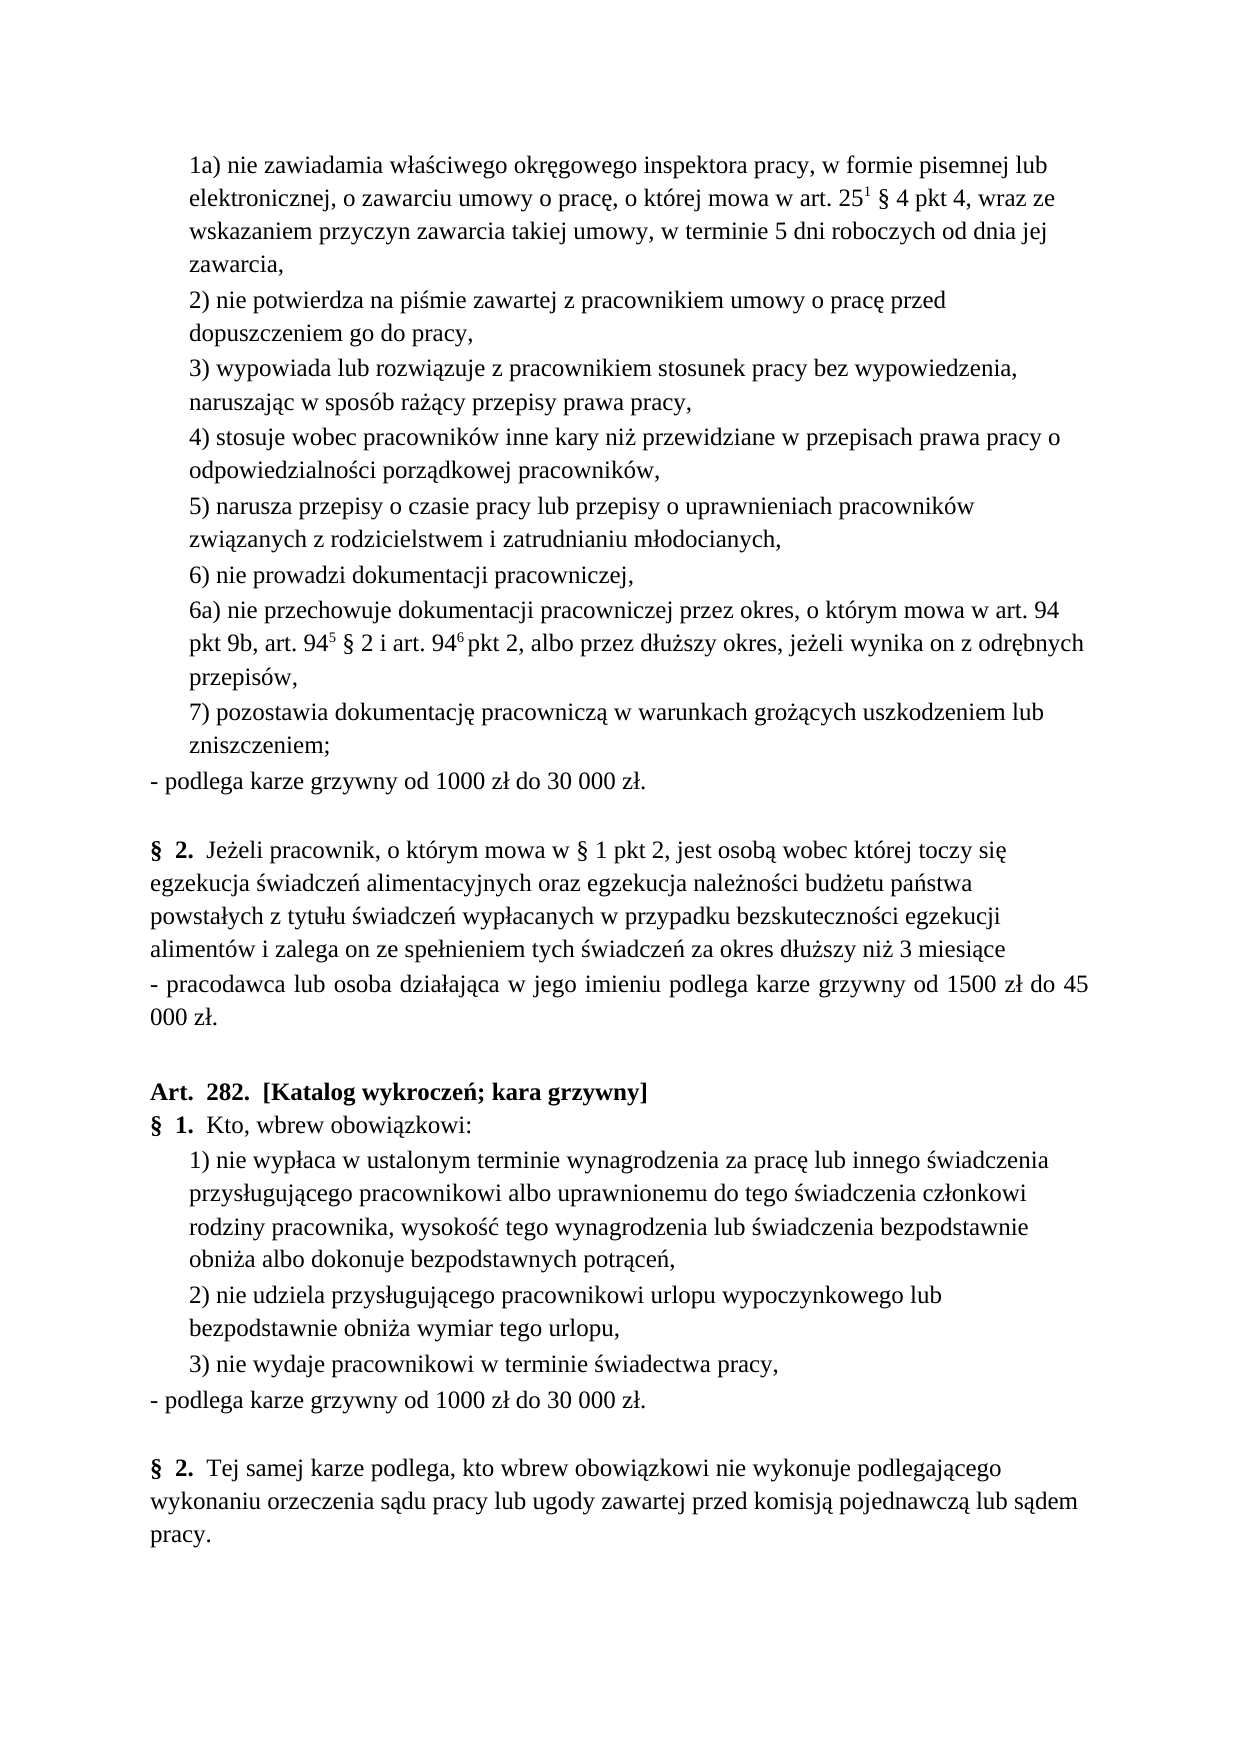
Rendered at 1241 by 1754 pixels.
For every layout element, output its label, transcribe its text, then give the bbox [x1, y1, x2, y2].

text 7) pozostawia dokumentację pracowniczą w warunkach grożących uszkodzeniem lub zniszczeniem; [189, 697, 1090, 759]
text - pracodawca lub osoba działająca w jego imieniu podlega karze grzywny od 1500 zł do 45 000 zł. [150, 969, 1090, 1031]
text 1a) nie zawiadamia właściwego okręgowego inspektora pracy, w formie pisemnej lub elektronicznej, o zawarciu umowy o pracę, o której mowa w art. 251 § 4 pkt 4, wraz ze wskazaniem przyczyn zawarcia takiej umowy, w terminie 5 dni roboczych od dnia jej zawarcia, [189, 150, 1090, 278]
text 2) nie potwierdza na piśmie zawartej z pracownikiem umowy o pracę przed dopuszczeniem go do pracy, [189, 285, 1090, 347]
text Art. 282. [Katalog wykroczeń; kara grzywny] [150, 1077, 1090, 1106]
text § 2. Jeżeli pracownik, o którym mowa w § 1 pkt 2, jest osobą wobec której toczy się egzekucja świadczeń alimentacyjnych oraz egzekucja należności budżetu państwa powstałych z tytułu świadczeń wypłacanych w przypadku bezskuteczności egzekucji alimentów i zalega on ze spełnieniem tych świadczeń za okres dłuższy niż 3 miesiące [150, 835, 1090, 962]
text 6a) nie przechowuje dokumentacji pracowniczej przez okres, o którym mowa w art. 94 pkt 9b, art. 945 § 2 i art. 946 pkt 2, albo przez dłuższy okres, jeżeli wynika on z odrębnych przepisów, [189, 596, 1090, 690]
text § 1. Kto, wbrew obowiązkowi: [150, 1110, 1090, 1138]
text 4) stosuje wobec pracowników inne kary niż przewidziane w przepisach prawa pracy o odpowiedzialności porządkowej pracowników, [189, 422, 1090, 484]
text 5) narusza przepisy o czasie pracy lub przepisy o uprawnieniach pracowników związanych z rodzicielstwem i zatrudnianiu młodocianych, [189, 491, 1090, 553]
text - podlega karze grzywny od 1000 zł do 30 000 zł. [150, 766, 1090, 795]
text 3) wypowiada lub rozwiązuje z pracownikiem stosunek pracy bez wypowiedzenia, naruszając w sposób rażący przepisy prawa pracy, [189, 353, 1090, 415]
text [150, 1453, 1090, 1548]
text 6) nie prowadzi dokumentacji pracowniczej, [189, 560, 1090, 588]
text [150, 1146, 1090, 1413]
